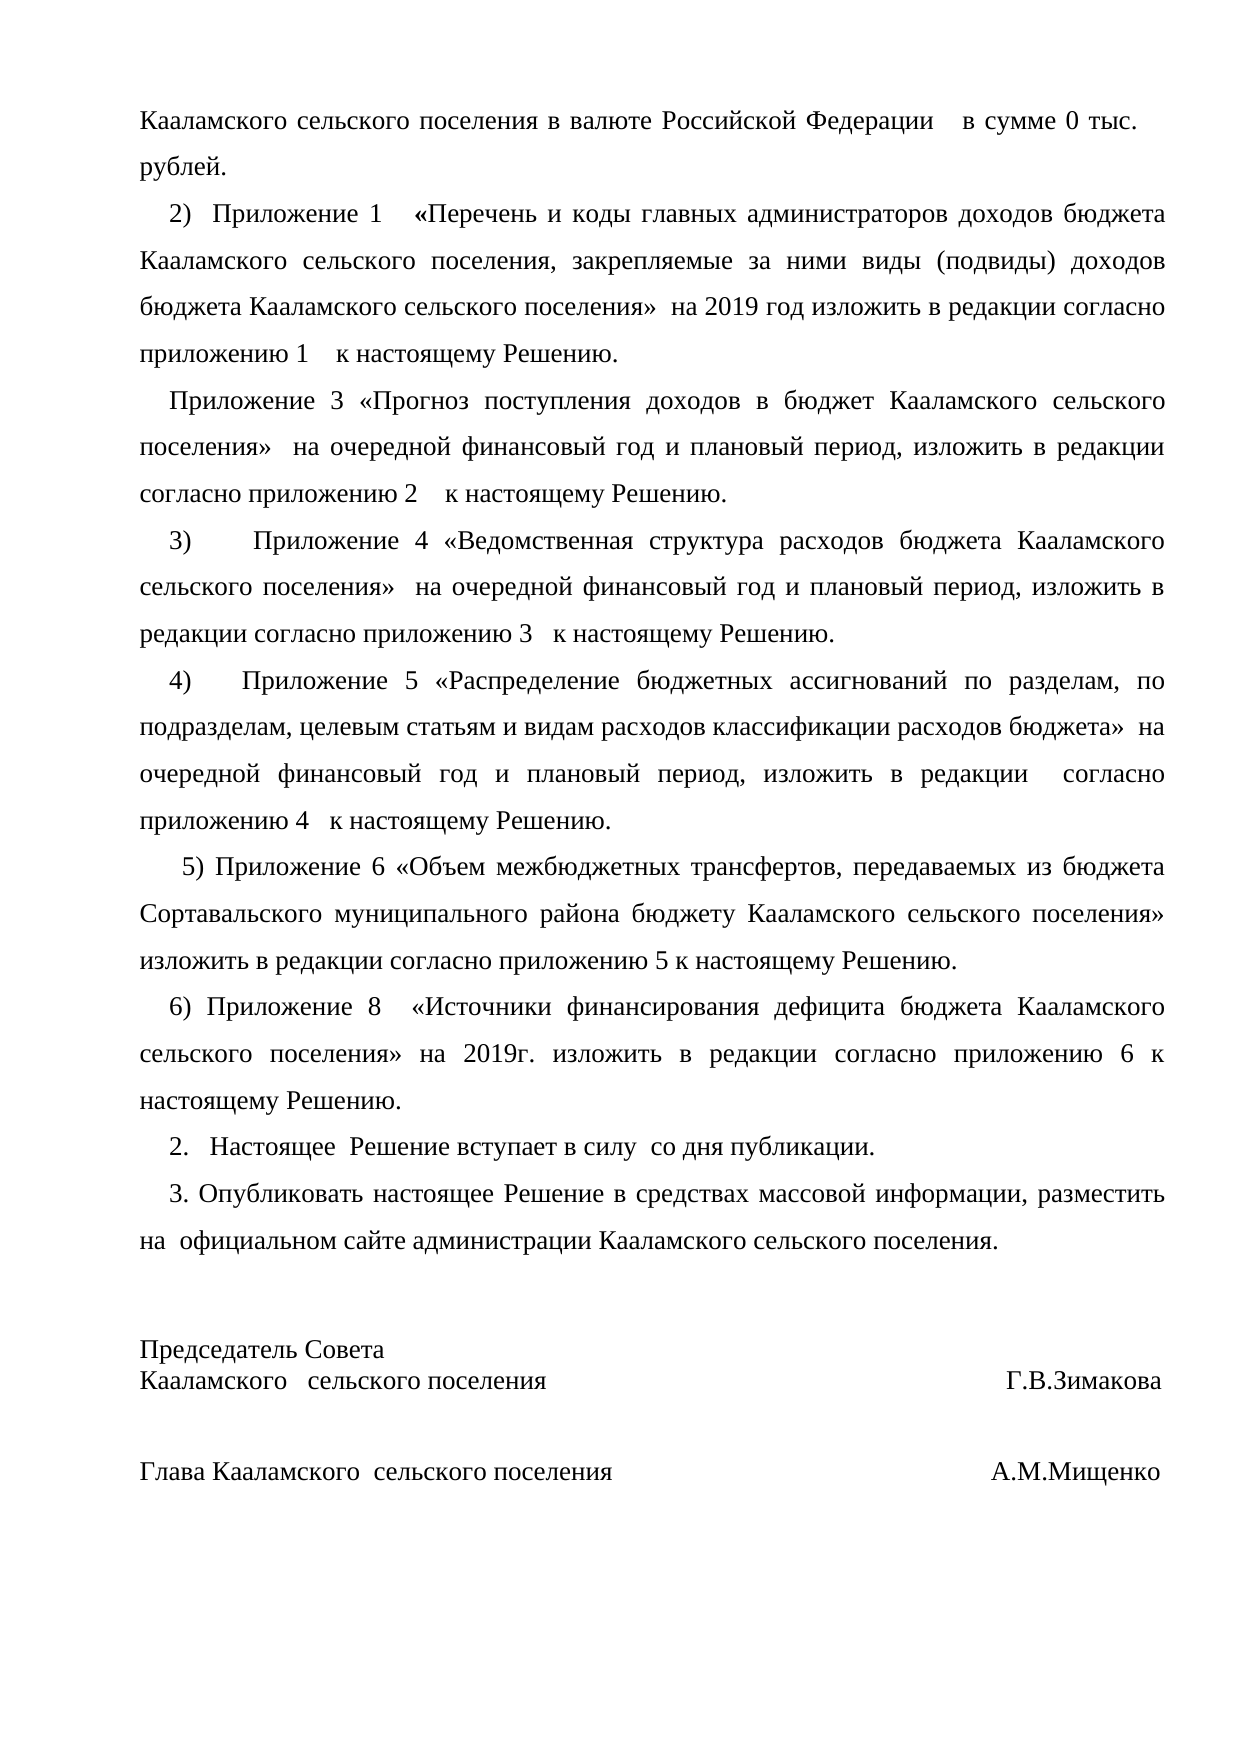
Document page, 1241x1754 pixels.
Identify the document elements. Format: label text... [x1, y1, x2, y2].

text 3. Опубликовать настоящее Решение в средствах массовой информации, разместить на официальном сайте администрации Кааламского сельского поселения. [139, 1177, 1167, 1255]
text Глава Кааламского сельского поселения А.М.Мищенко [139, 1455, 1166, 1486]
text Приложение 3 «Прогноз поступления доходов в бюджет Кааламского сельского поселения» на очередной финансовый год и плановый период, изложить в редакции согласно приложению 2 к настоящему Решению. [139, 384, 1167, 508]
text 4) Приложение 5 «Распределение бюджетных ассигнований по разделам, по подразделам, целевым статьям и видам расходов классификации расходов бюджета» на очередной финансовый год и плановый период, изложить в редакции согласно приложению 4 к настоящему Решению. [139, 664, 1166, 835]
text 2. Настоящее Решение вступает в силу со дня публикации. [139, 1130, 1152, 1162]
text Кааламского сельского поселения Г.В.Зимакова [139, 1364, 1166, 1426]
text Председатель Совета [139, 1333, 1166, 1364]
text 5) Приложение 6 «Объем межбюджетных трансфертов, передаваемых из бюджета Сортавальского муниципального района бюджету Кааламского сельского поселения» изложить в редакции согласно приложению 5 к настоящему Решению. [139, 850, 1166, 975]
text 6) Приложение 8 «Источники финансирования дефицита бюджета Кааламского сельского поселения» на 2019г. изложить в редакции согласно приложению 6 к настоящему Решению. [139, 990, 1166, 1115]
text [139, 104, 1167, 182]
text 3) Приложение 4 «Ведомственная структура расходов бюджета Кааламского сельского поселения» на очередной финансовый год и плановый период, изложить в редакции согласно приложению 3 к настоящему Решению. [139, 524, 1167, 648]
text 2) Приложение 1 «Перечень и коды главных администраторов доходов бюджета Кааламского сельского поселения, закрепляемые за ними виды (подвиды) доходов бюджета Кааламского сельского поселения» на 2019 год изложить в редакции согласно приложению 1 к настоящему Решению. [139, 197, 1167, 368]
